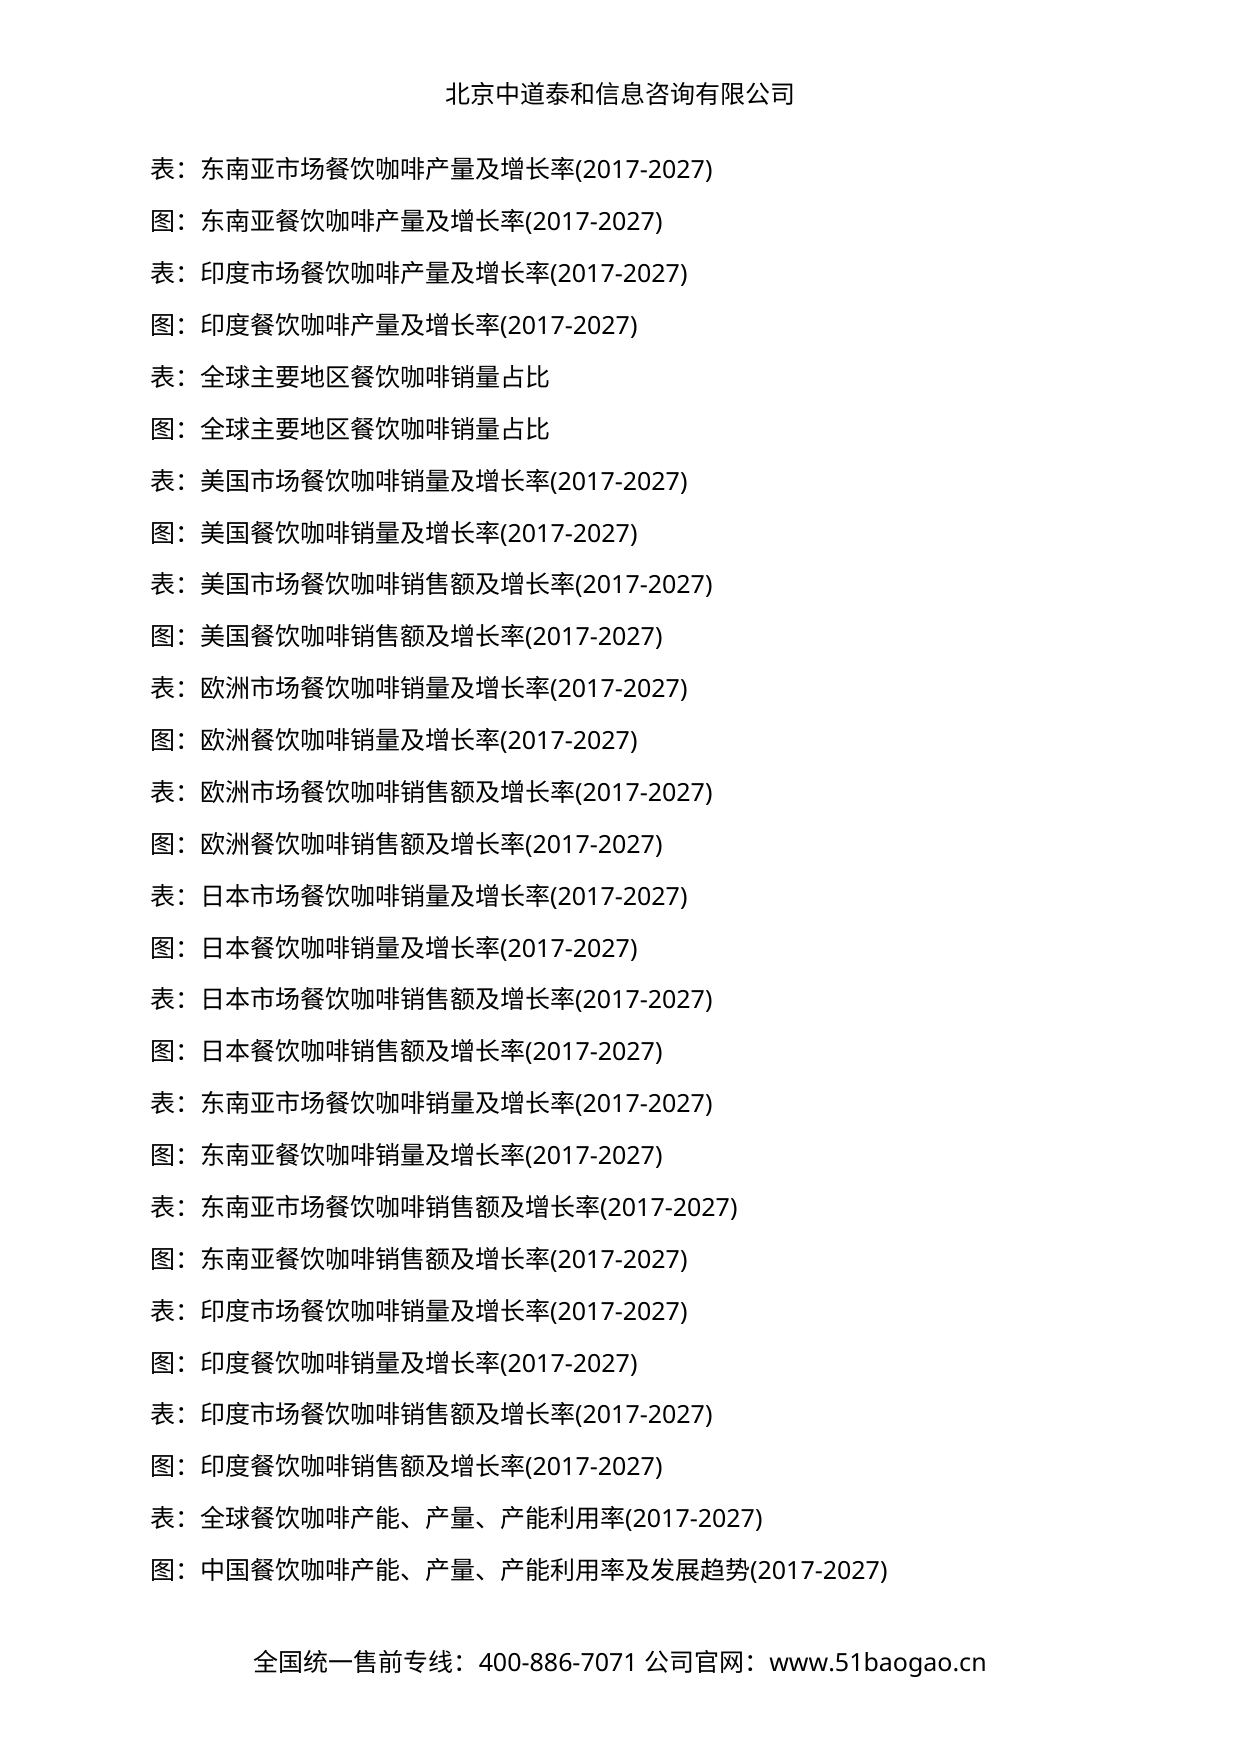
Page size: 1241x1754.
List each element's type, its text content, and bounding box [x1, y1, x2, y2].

text 表：美国市场餐饮咖啡销量及增长率(2017-2027) [150, 461, 1090, 497]
text 表：印度市场餐饮咖啡销量及增长率(2017-2027) [150, 1291, 1090, 1327]
text 图：印度餐饮咖啡产量及增长率(2017-2027) [150, 306, 1090, 342]
text 表：日本市场餐饮咖啡销量及增长率(2017-2027) [150, 876, 1090, 912]
text 表：东南亚市场餐饮咖啡销量及增长率(2017-2027) [150, 1084, 1090, 1120]
text 表：印度市场餐饮咖啡产量及增长率(2017-2027) [150, 254, 1090, 290]
text 图：欧洲餐饮咖啡销售额及增长率(2017-2027) [150, 824, 1090, 861]
text 表：印度市场餐饮咖啡销售额及增长率(2017-2027) [150, 1395, 1090, 1431]
text 表：全球主要地区餐饮咖啡销量占比 [150, 357, 1090, 394]
text 图：日本餐饮咖啡销量及增长率(2017-2027) [150, 928, 1090, 964]
text 图：东南亚餐饮咖啡产量及增长率(2017-2027) [150, 202, 1090, 238]
text 图：日本餐饮咖啡销售额及增长率(2017-2027) [150, 1032, 1090, 1068]
text 表：欧洲市场餐饮咖啡销售额及增长率(2017-2027) [150, 772, 1090, 809]
text 表：东南亚市场餐饮咖啡产量及增长率(2017-2027) [150, 150, 1090, 186]
text 图：中国餐饮咖啡产能、产量、产能利用率及发展趋势(2017-2027) [150, 1551, 1090, 1587]
text 表：日本市场餐饮咖啡销售额及增长率(2017-2027) [150, 980, 1090, 1016]
text 图：美国餐饮咖啡销售额及增长率(2017-2027) [150, 617, 1090, 653]
text 图：美国餐饮咖啡销量及增长率(2017-2027) [150, 513, 1090, 549]
text 图：全球主要地区餐饮咖啡销量占比 [150, 409, 1090, 446]
text 表：东南亚市场餐饮咖啡销售额及增长率(2017-2027) [150, 1187, 1090, 1224]
text 图：印度餐饮咖啡销售额及增长率(2017-2027) [150, 1447, 1090, 1483]
text 表：美国市场餐饮咖啡销售额及增长率(2017-2027) [150, 565, 1090, 601]
text 表：全球餐饮咖啡产能、产量、产能利用率(2017-2027) [150, 1499, 1090, 1535]
text 图：欧洲餐饮咖啡销量及增长率(2017-2027) [150, 721, 1090, 757]
text 图：东南亚餐饮咖啡销量及增长率(2017-2027) [150, 1136, 1090, 1172]
text 表：欧洲市场餐饮咖啡销量及增长率(2017-2027) [150, 669, 1090, 705]
text 图：东南亚餐饮咖啡销售额及增长率(2017-2027) [150, 1239, 1090, 1276]
text 图：印度餐饮咖啡销量及增长率(2017-2027) [150, 1343, 1090, 1379]
